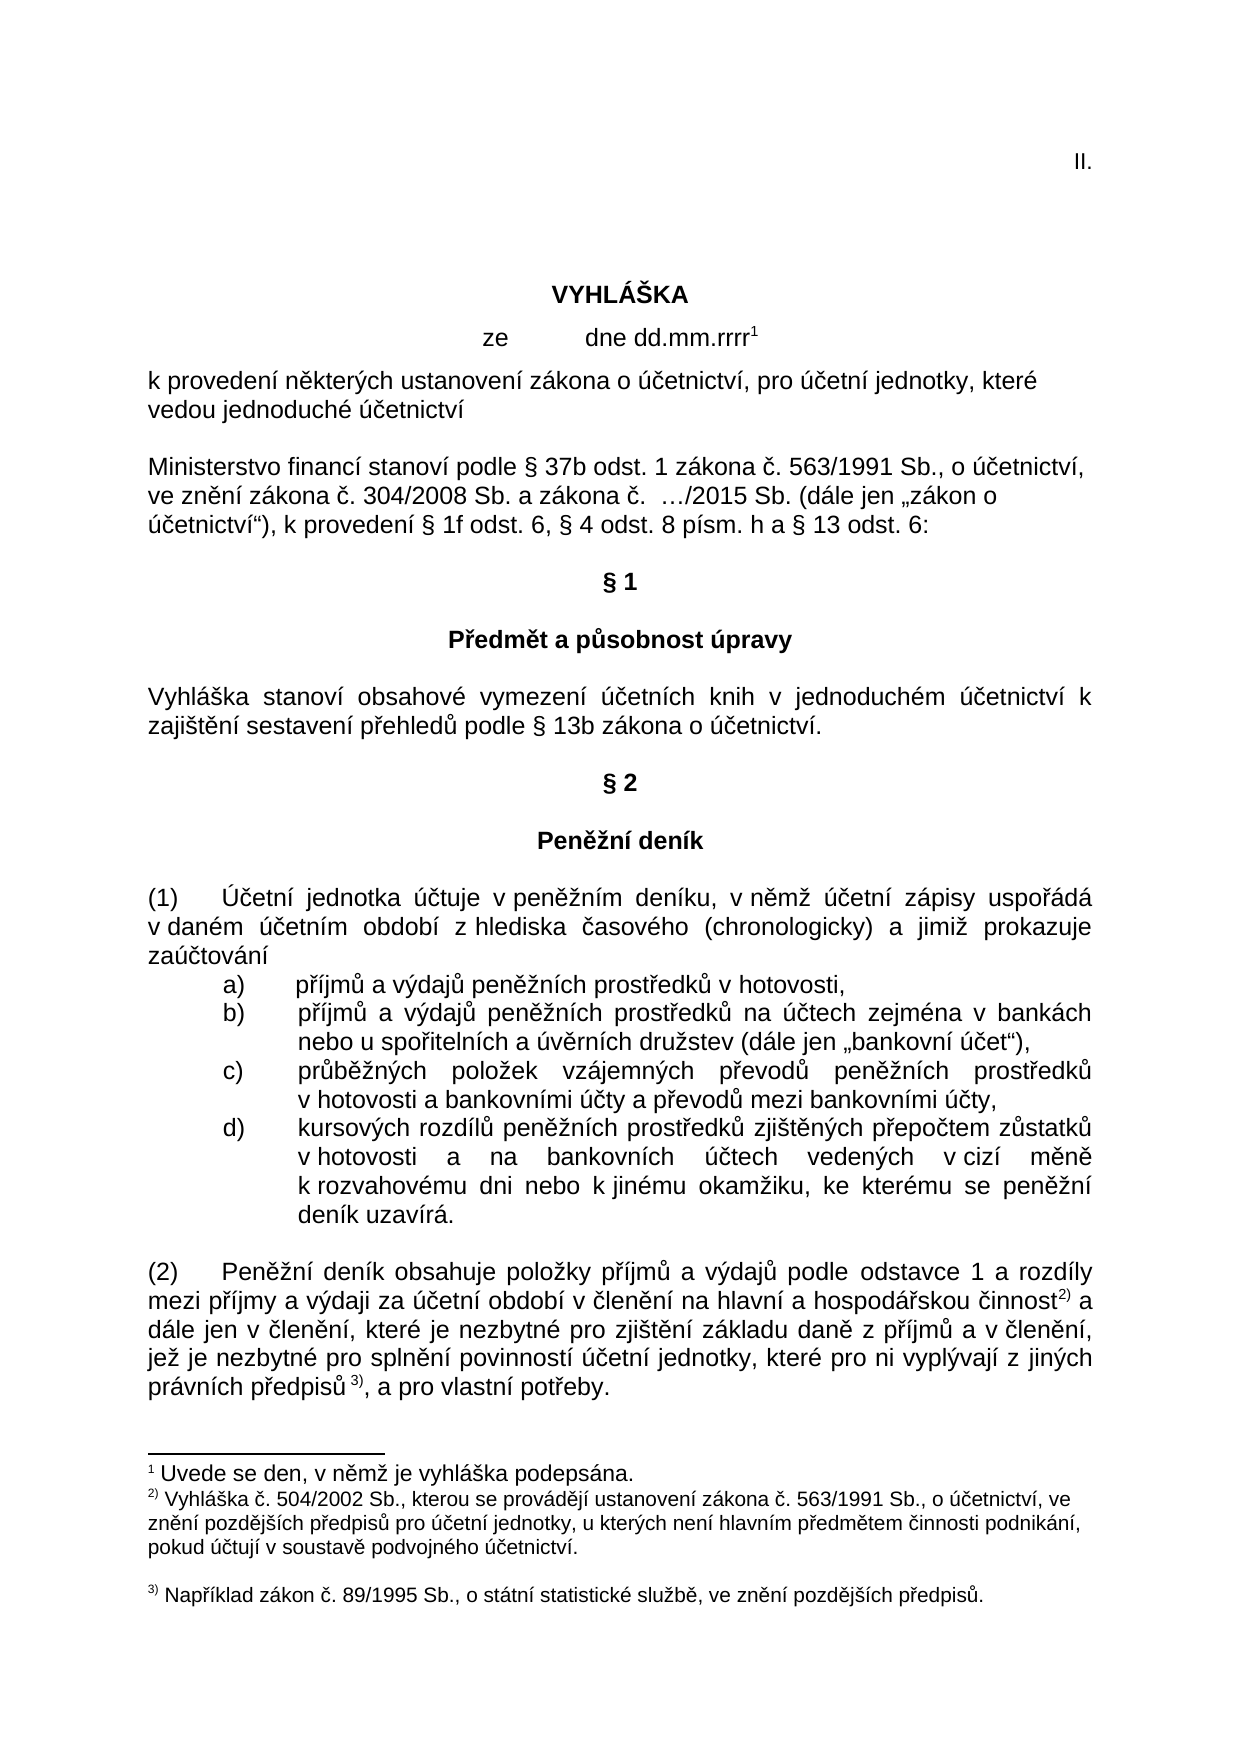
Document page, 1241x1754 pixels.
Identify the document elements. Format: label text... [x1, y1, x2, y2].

text II. [148, 148, 1093, 174]
text a) příjmů a výdajů peněžních prostředků v hotovosti, [148, 969, 1093, 998]
text d) kursových rozdílů peněžních prostředků zjištěných přepočtem zůstatků v hotovosti a na bankovních účtech vedených v cizí měně k rozvahovému dni nebo k jinému okamžiku, ke kterému se peněžní deník uzavírá. [223, 1113, 1093, 1228]
text (1) Účetní jednotka účtuje v peněžním deníku, v němž účetní zápisy uspořádá v daném účetním období z hlediska časového (chronologicky) a jimiž prokazuje zaúčtování [148, 883, 1093, 969]
text VYHLÁŠKA [148, 279, 1093, 308]
text ze dne dd.mm.rrrr [148, 323, 1093, 351]
text (2) Peněžní deník obsahuje položky příjmů a výdajů podle odstavce 1 a rozdíly mezi příjmy a výdaji za účetní období v členění na hlavní a hospodářskou činnost) a dále jen v členění, které je nezbytné pro zjištění základu daně z příjmů a v členění, jež je nezbytné pro splnění povinností účetní jednotky, které pro ni vyplývají z jiných právních předpisů ), a pro vlastní potřeby. [148, 1257, 1093, 1401]
text Peněžní deník [148, 826, 1093, 854]
text k provedení některých ustanovení zákona o účetnictví, pro účetní jednotky, které vedou jednoduché účetnictví [148, 366, 1093, 423]
text Vyhláška stanoví obsahové vymezení účetních knih v jednoduchém účetnictví k zajištění sestavení přehledů podle § 13b zákona o účetnictví. [148, 682, 1093, 739]
text b) příjmů a výdajů peněžních prostředků na účtech zejména v bankách nebo u spořitelních a úvěrních družstev (dále jen „bankovní účet“), [223, 998, 1093, 1056]
text Předmět a působnost úpravy [148, 624, 1093, 653]
text § 2 [148, 768, 1093, 797]
text Ministerstvo financí stanoví podle § 37b odst. 1 zákona č. 563/1991 Sb., o účetnictví, ve znění zákona č. 304/2008 Sb. a zákona č. …/2015 Sb. (dále jen „zákon o účetnictví“), k provedení § odst. 6, § 4 odst. 8 písm. h a § 13 odst. 6: [148, 452, 1093, 538]
text c) průběžných položek vzájemných převodů peněžních prostředků v hotovosti a bankovními účty a převodů mezi bankovními účty, [223, 1056, 1093, 1113]
text § 1 [148, 567, 1093, 596]
